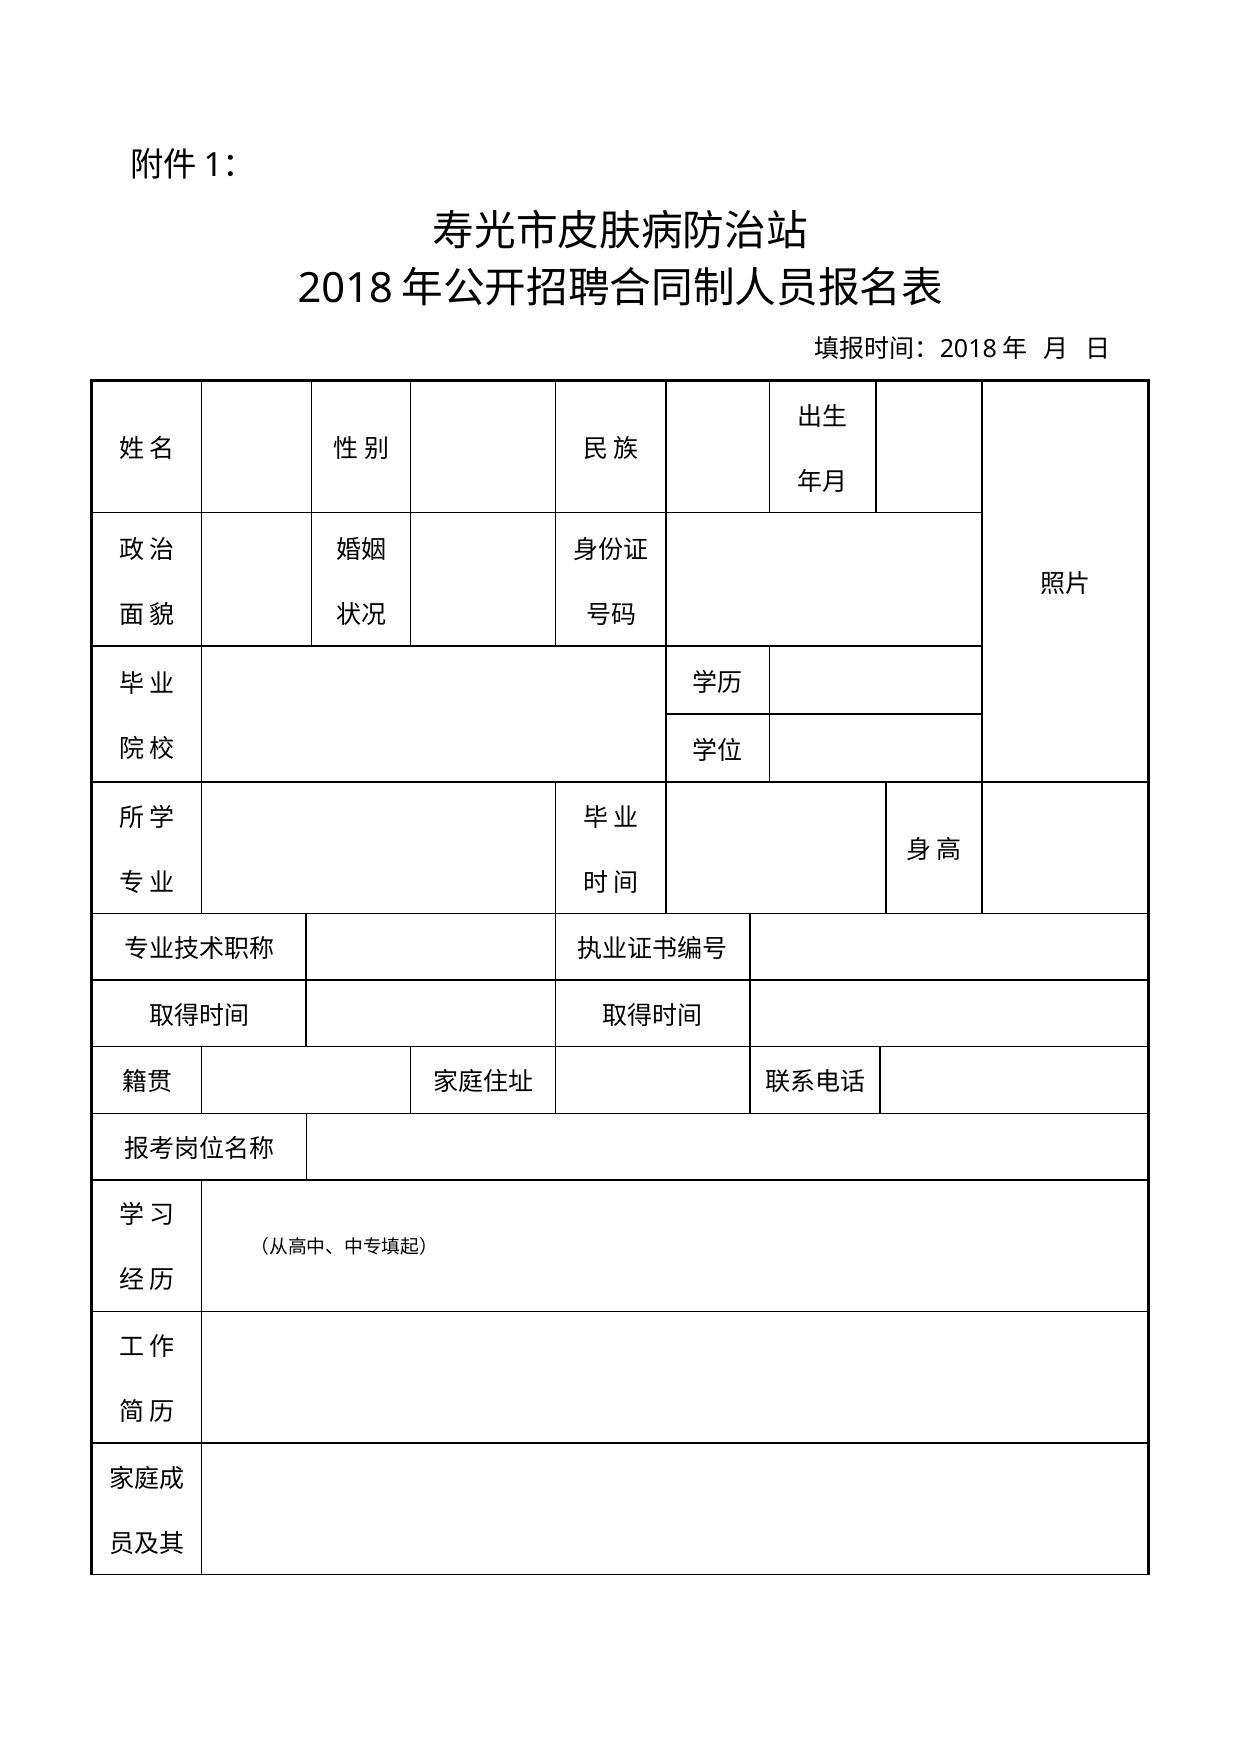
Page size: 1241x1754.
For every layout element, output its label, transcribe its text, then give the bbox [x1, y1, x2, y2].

table_cell 毕 业 时 间 [556, 783, 665, 913]
table_cell [202, 513, 311, 645]
table_header 民 族 [556, 382, 665, 512]
table_header 照片 [983, 382, 1147, 781]
table_cell （从高中、中专填起） [202, 1181, 1147, 1311]
table_cell [667, 783, 885, 913]
table_cell [770, 647, 981, 713]
table_cell 学历 [667, 647, 769, 713]
table_cell 政 治 面 貌 [93, 513, 201, 645]
table_cell 身份证 号码 [556, 513, 665, 645]
table_header 出生 年月 [770, 382, 875, 512]
table_cell 取得时间 [556, 981, 749, 1046]
table_cell 家庭成员及其主要社会关系 [93, 1444, 201, 1574]
table_cell 专业技术职称 [93, 914, 305, 979]
table_header 姓 名 [93, 382, 201, 512]
table_cell [202, 1444, 1147, 1574]
table_cell 家庭住址 [411, 1047, 555, 1112]
text 填报时间：2018年 月 日 [130, 314, 1110, 379]
table_cell 工 作 简 历 [93, 1312, 201, 1442]
table_header 性 别 [312, 382, 410, 512]
table_cell [307, 1114, 1147, 1179]
table_cell [202, 647, 665, 781]
table_header [667, 382, 769, 512]
table_cell 执业证书编号 [556, 914, 749, 979]
table_cell [202, 783, 555, 913]
table_cell [202, 1312, 1147, 1442]
table_cell 学 习 经 历 [93, 1181, 201, 1311]
table_cell [307, 981, 555, 1046]
table_cell 身 高 [887, 783, 981, 913]
table_cell 取得时间 [93, 981, 305, 1046]
table_cell [881, 1047, 1147, 1112]
table_header [411, 382, 555, 512]
table_cell 毕 业 院 校 [93, 647, 201, 781]
table_cell [667, 513, 981, 645]
table_header [202, 382, 311, 512]
table_cell [751, 914, 1147, 979]
table_cell [307, 914, 555, 979]
text 附件1： [130, 129, 1110, 194]
table_cell [751, 981, 1147, 1046]
table_cell 所 学 专 业 [93, 783, 201, 913]
text 寿光市皮肤病防治站 [130, 194, 1110, 259]
table_cell 联系电话 [751, 1047, 879, 1112]
table_cell 籍贯 [93, 1047, 201, 1112]
table_cell [770, 715, 981, 781]
table_cell [983, 783, 1147, 913]
table_header [877, 382, 981, 512]
table_cell 报考岗位名称 [93, 1114, 306, 1179]
text 2018年公开招聘合同制人员报名表 [130, 259, 1110, 314]
table_cell [556, 1047, 749, 1112]
table_cell [202, 1047, 410, 1112]
table_cell 学位 [667, 715, 769, 781]
table_cell 婚姻 状况 [312, 513, 410, 645]
table_cell [411, 513, 555, 645]
